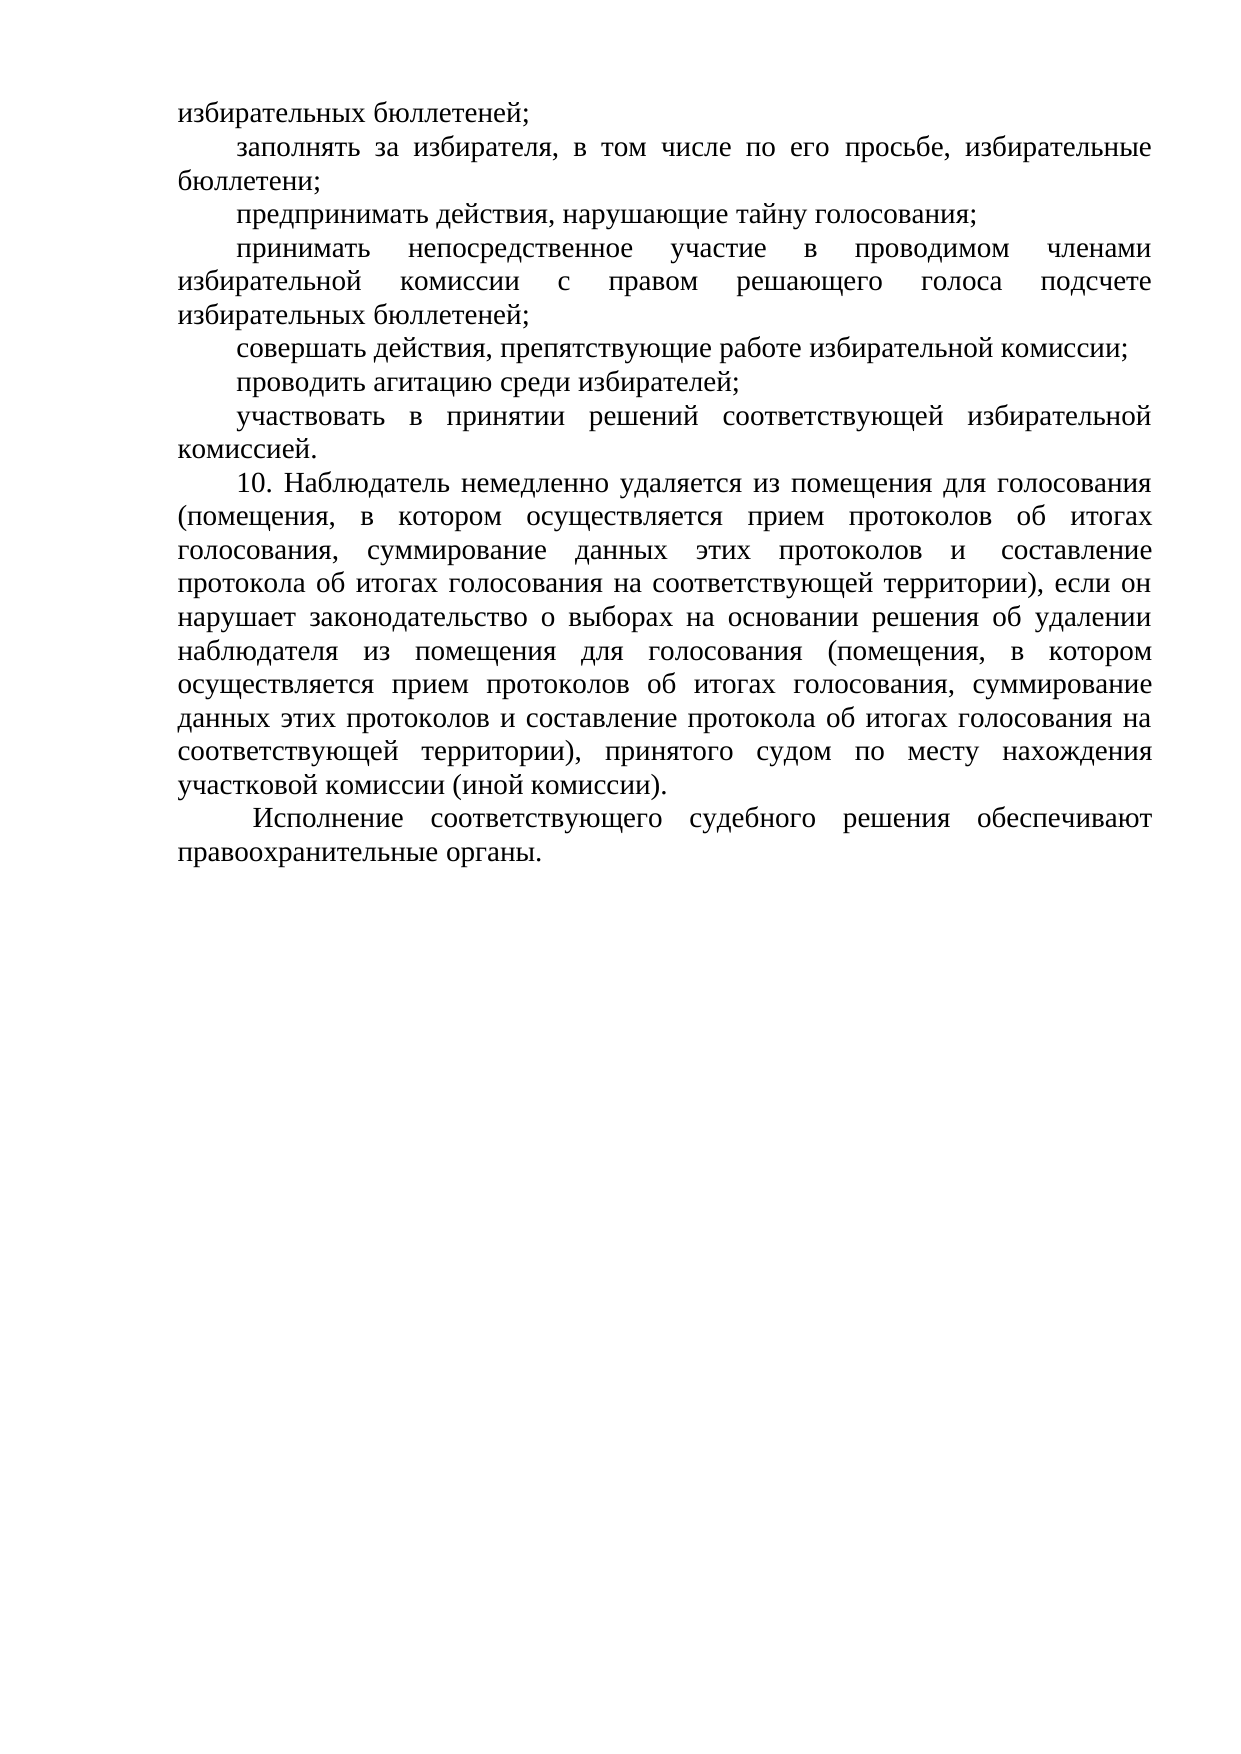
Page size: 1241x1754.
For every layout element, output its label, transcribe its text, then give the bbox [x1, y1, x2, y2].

text предпринимать действия, нарушающие тайну голосования; [236, 196, 1163, 230]
text Исполнение соответствующего судебного решения обеспечивают правоохранительные органы. [177, 800, 1152, 867]
text избирательных бюллетеней; [177, 96, 1163, 129]
text совершать действия, препятствующие работе избирательной комиссии; проводить агитацию среди избирателей; [236, 331, 1129, 398]
text участвовать в принятии решений соответствующей избирательной комиссией. [177, 398, 1152, 465]
text принимать непосредственное участие в проводимом членами избирательной комиссии с правом решающего голоса подсчете избирательных бюллетеней; [177, 230, 1152, 331]
list Наблюдатель немедленно удаляется из помещения для голосования (помещения, в котором осуществляется прием протоколов об итогах голосования, суммирование данных этих протоколов и составление протокола об итогах голосования на соответствующей территории), если он нарушает законодательство о выборах на основании решения об удалении наблюдателя из помещения для голосования (помещения, в котором осуществляется прием протоколов об итогах голосования, суммирование данных этих протоколов и составление протокола об итогах голосования на соответствующей территории), принятого судом по месту нахождения участковой комиссии (иной комиссии). [177, 465, 1152, 800]
text заполнять за избирателя, в том числе по его просьбе, избирательные бюллетени; [177, 129, 1152, 196]
